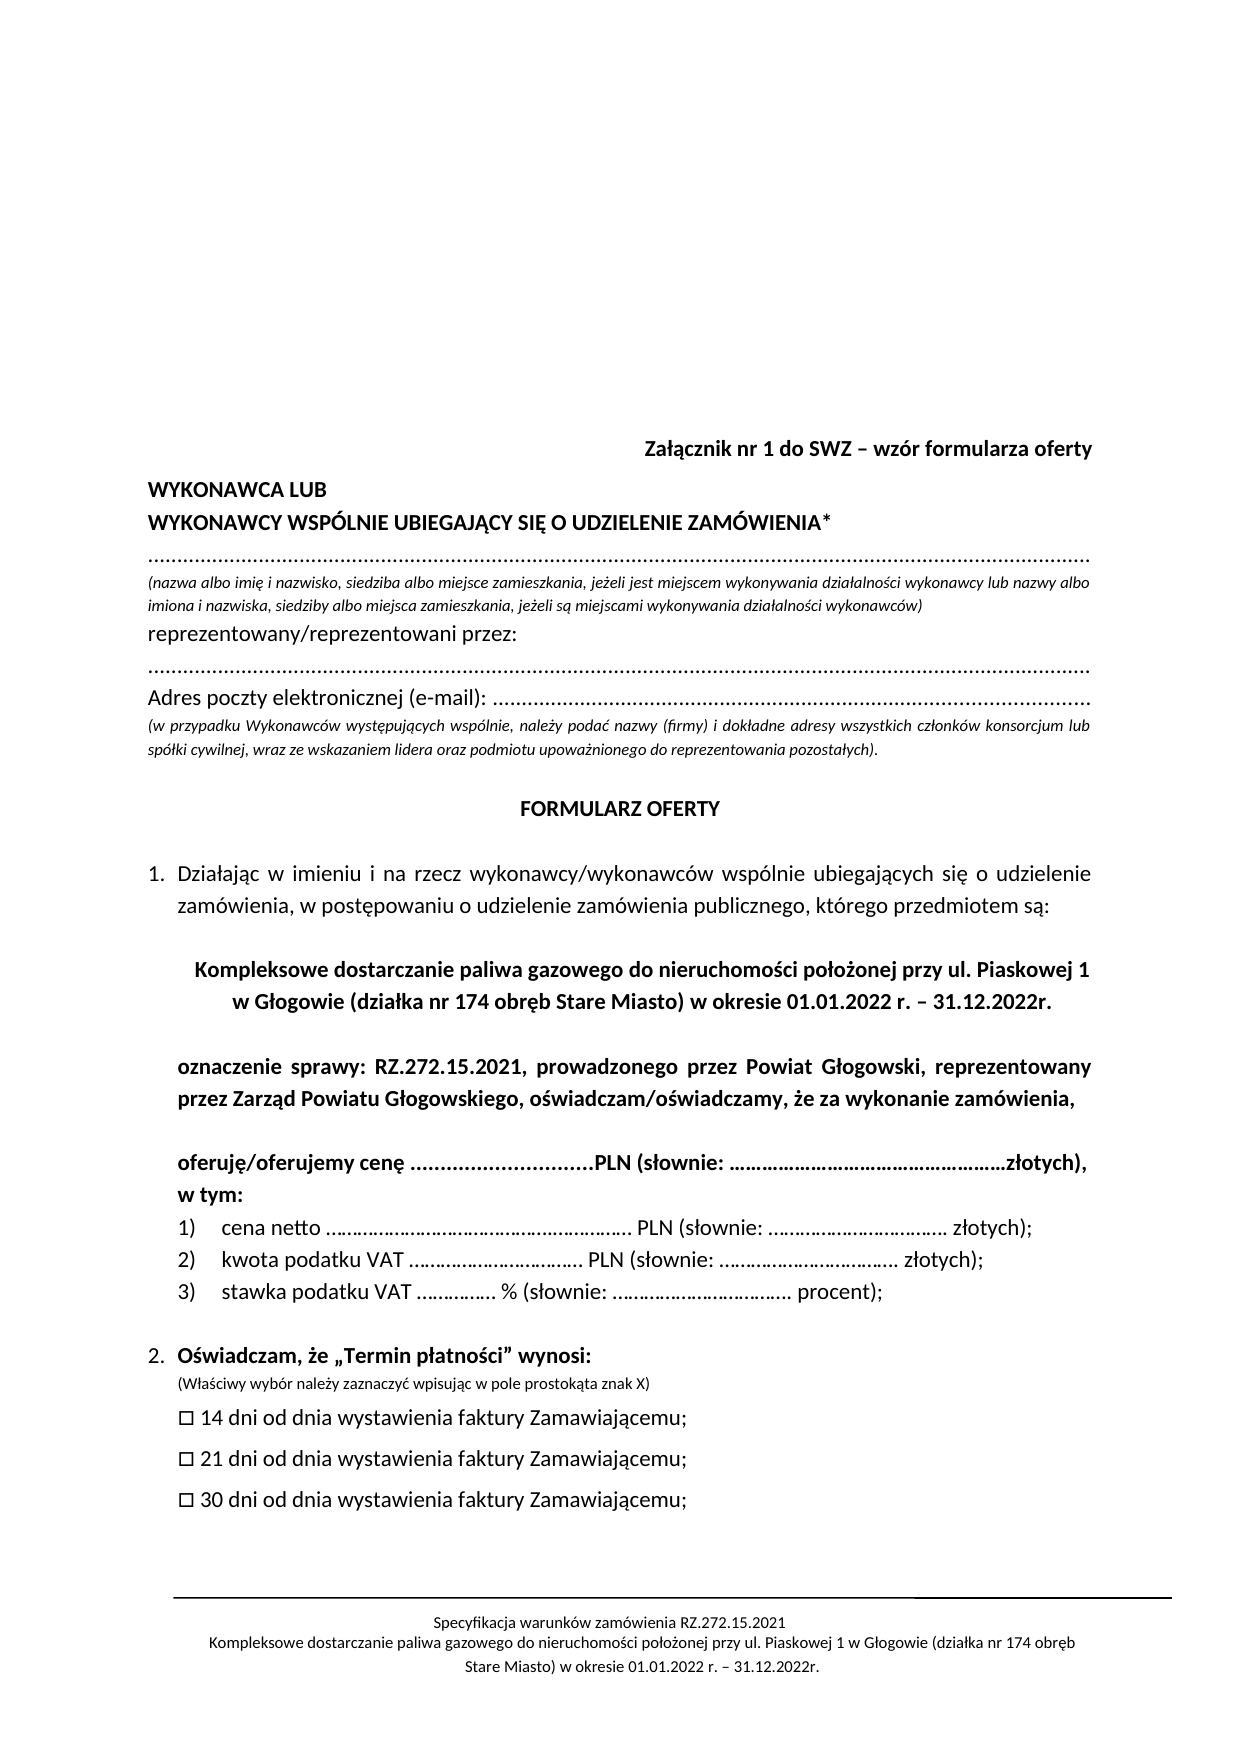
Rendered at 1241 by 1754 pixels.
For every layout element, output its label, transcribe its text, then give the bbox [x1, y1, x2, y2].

text Adres poczty elektronicznej (e-mail): [148, 683, 1093, 711]
text w tym: [177, 1181, 1093, 1208]
text WYKONAWCA LUB [148, 476, 1093, 504]
text WYKONAWCY WSPÓLNIE UBIEGAJĄCY SIĘ O UDZIELENIE ZAMÓWIENIA* [148, 508, 1093, 536]
list cena netto …………………………………….…………… PLN (słownie: ……………………………. złotych); [177, 1213, 1093, 1241]
text (Właściwy wybór należy zaznaczyć wpisując w pole prostokąta znak X) [177, 1374, 1093, 1394]
text reprezentowany/reprezentowani przez: [148, 619, 1093, 647]
text (w przypadku Wykonawców występujących wspólnie, należy podać nazwy (firmy) i dokładne adresy wszystkich członków konsorcjum lub spółki cywilnej, wraz ze wskazaniem lidera oraz podmiotu upoważnionego do reprezentowania pozostałych). [148, 715, 1093, 759]
text oznaczenie sprawy: RZ.272.15.2021, prowadzonego przez Powiat Głogowski, reprezentowany przez Zarząd Powiatu Głogowskiego, oświadczam/oświadczamy, że za wykonanie zamówienia, [177, 1052, 1093, 1112]
list Działając w imieniu i na rzecz wykonawcy/wykonawców wspólnie ubiegających się o udzielenie zamówienia, w postępowaniu o udzielenie zamówienia publicznego, którego przedmiotem są: [148, 859, 1093, 919]
list □ 14 dni od dnia wystawienia faktury Zamawiającemu; [177, 1397, 1093, 1433]
list stawka podatku VAT …………… % (słownie: ……………………………. procent); [177, 1277, 1093, 1305]
text oferuję/oferujemy cenę PLN (słownie: ……………………………………………złotych), [177, 1148, 1093, 1176]
text Załącznik nr 1 do SWZ – wzór formularza oferty [148, 434, 1093, 462]
text (nazwa albo imię i nazwisko, siedziba albo miejsce zamieszkania, jeżeli jest miejscem wykonywania działalności wykonawcy lub nazwy albo imiona i nazwiska, siedziby albo miejsca zamieszkania, jeżeli są miejscami wykonywania działalności wykonawców) [148, 572, 1093, 616]
list □ 30 dni od dnia wystawienia faktury Zamawiającemu; [177, 1479, 1093, 1514]
list kwota podatku VAT …………………………… PLN (słownie: ……………………………. złotych); [177, 1245, 1093, 1273]
text Kompleksowe dostarczanie paliwa gazowego do nieruchomości położonej przy ul. Piaskowej 1 w Głogowie (działka nr 174 obręb Stare Miasto) w okresie 01.01.2022 r. – 31.12.2022r. [192, 955, 1093, 1015]
list Oświadczam, że „Termin płatności” wynosi: [148, 1341, 1093, 1369]
list □ 21 dni od dnia wystawienia faktury Zamawiającemu; [177, 1438, 1093, 1473]
text FORMULARZ OFERTY [148, 794, 1093, 822]
